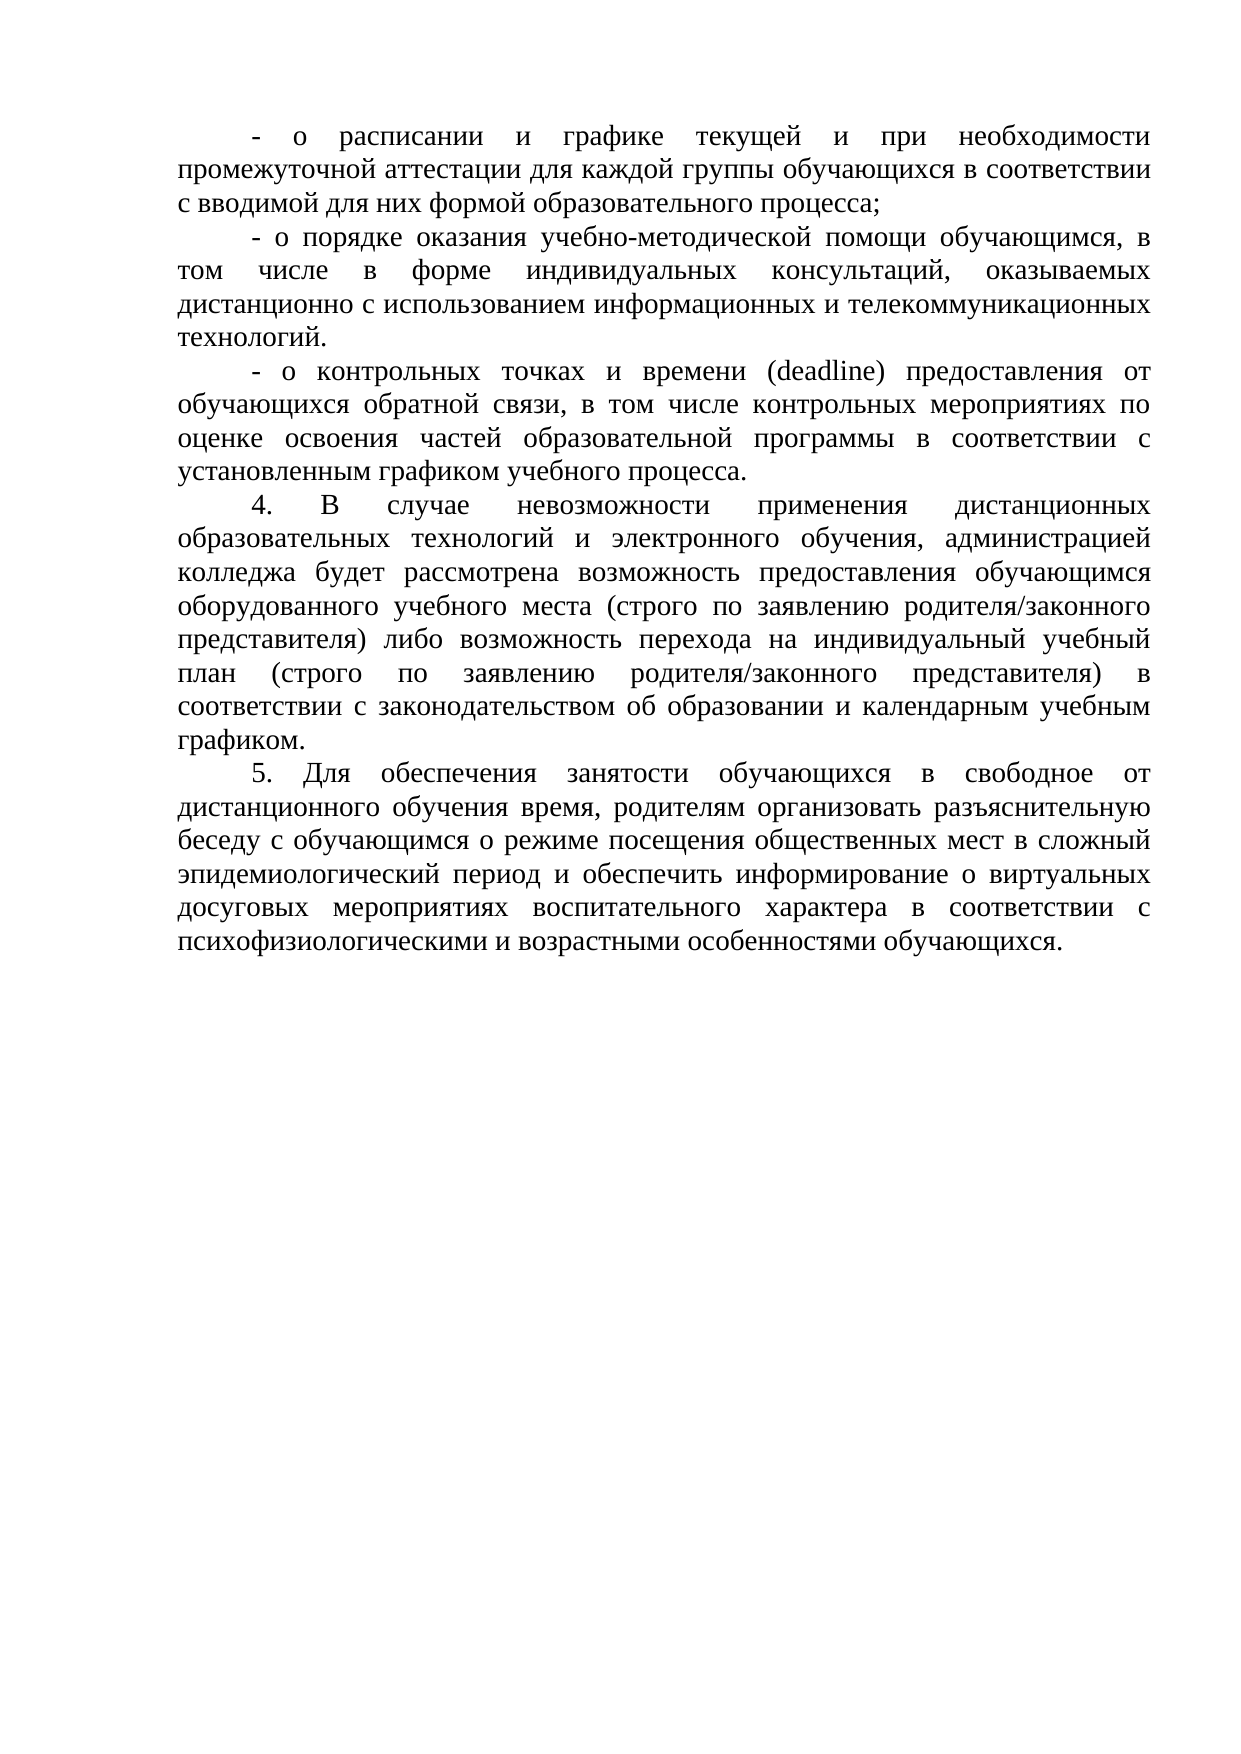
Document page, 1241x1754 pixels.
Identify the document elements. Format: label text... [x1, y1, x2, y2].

text 4. В случае невозможности применения дистанционных образовательных технологий и электронного обучения, администрацией колледжа будет рассмотрена возможность предоставления обучающимся оборудованного учебного места (строго по заявлению родителя/законного представителя) либо возможность перехода на индивидуальный учебный план (строго по заявлению родителя/законного представителя) в соответствии с законодательством об образовании и календарным учебным графиком. [177, 487, 1152, 755]
text - о порядке оказания учебно-методической помощи обучающимся, в том числе в форме индивидуальных консультаций, оказываемых дистанционно с использованием информационных и телекоммуникационных технологий. [177, 219, 1152, 353]
text - о расписании и графике текущей и при необходимости промежуточной аттестации для каждой группы обучающихся в соответствии с вводимой для них формой образовательного процесса; [177, 118, 1152, 219]
text - о контрольных точках и времени (deadline) предоставления от обучающихся обратной связи, в том числе контрольных мероприятиях по оценке освоения частей образовательной программы в соответствии с установленным графиком учебного процесса. [177, 353, 1152, 487]
text 5. Для обеспечения занятости обучающихся в свободное от дистанционного обучения время, родителям организовать разъяснительную беседу с обучающимся о режиме посещения общественных мест в сложный эпидемиологический период и обеспечить информирование о виртуальных досуговых мероприятиях воспитательного характера в соответствии с психофизиологическими и возрастными особенностями обучающихся. [177, 755, 1152, 957]
